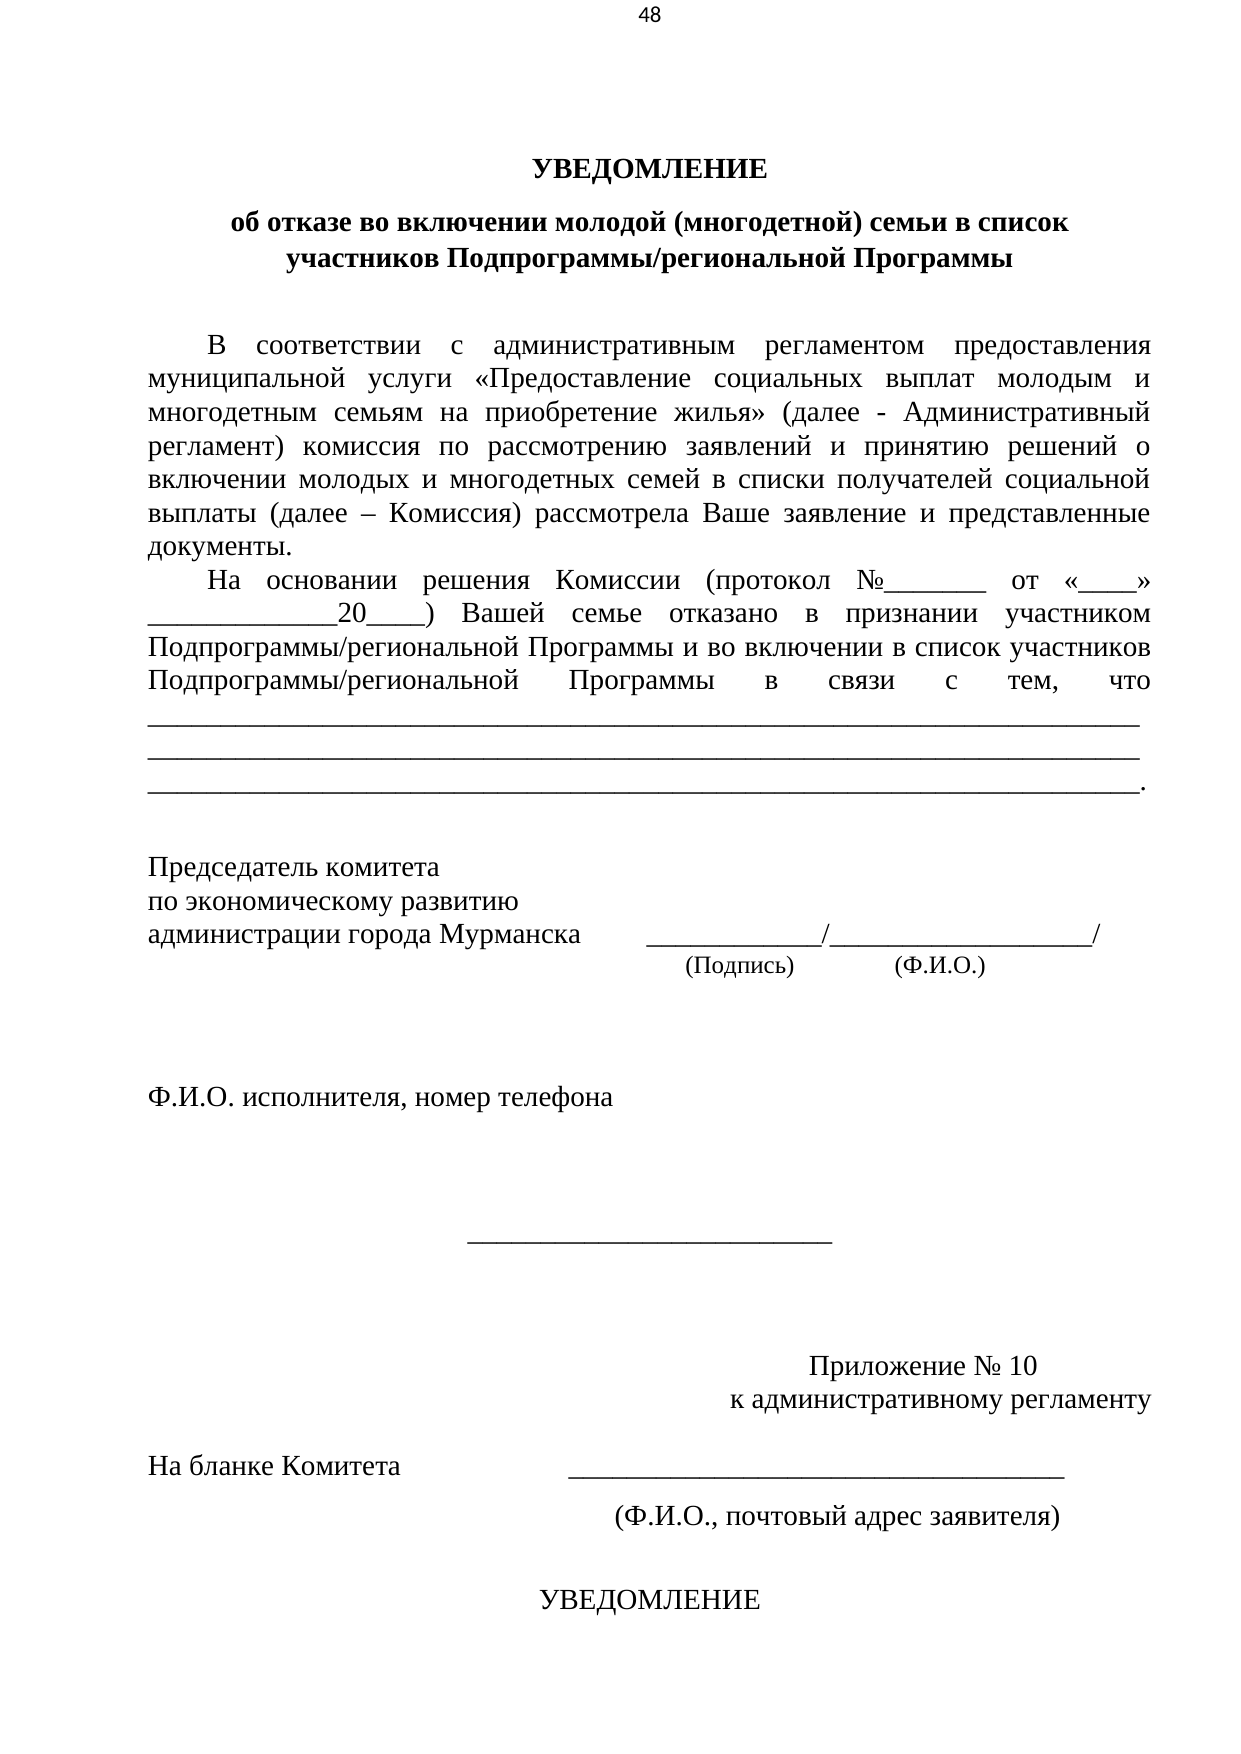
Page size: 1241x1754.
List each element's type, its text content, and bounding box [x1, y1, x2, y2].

text об отказе во включении молодой (многодетной) семьи в список участников Подпрограммы/региональной Программы [148, 204, 1152, 274]
text к административному регламенту [148, 1381, 1152, 1415]
text Приложение № 10 [148, 1348, 1152, 1381]
text УВЕДОМЛЕНИЕ [148, 1582, 1152, 1616]
text УВЕДОМЛЕНИЕ [148, 152, 1152, 185]
text (Подпись) (Ф.И.О.) [148, 950, 1152, 979]
text по экономическому развитию [148, 883, 1152, 916]
text администрации города Мурманска ____________/__________________/ [148, 916, 1152, 950]
text (Ф.И.О., почтовый адрес заявителя) [148, 1498, 1152, 1532]
text Ф.И.О. исполнителя, номер телефона [148, 1079, 1152, 1113]
text _________________________ [148, 1213, 1152, 1247]
text На основании решения Комиссии (протокол №_______ от «____» _____________20____) Вашей семье отказано в признании участником Подпрограммы/региональной Программы и во включении в список участников Подпрограммы/региональной Программы в связи с тем, что ____________________________________________________________________________________________________________________________________________________________________________________________________________. [148, 562, 1152, 797]
text В соответствии с административным регламентом предоставления муниципальной услуги «Предоставление социальных выплат молодым и многодетным семьям на приобретение жилья» (далее - Административный регламент) комиссия по рассмотрению заявлений и принятию решений о включении молодых и многодетных семей в списки получателей социальной выплаты (далее – Комиссия) рассмотрела Ваше заявление и представленные документы. [148, 327, 1152, 562]
text На бланке Комитета __________________________________ [148, 1448, 1152, 1482]
text Председатель комитета [148, 849, 1152, 883]
